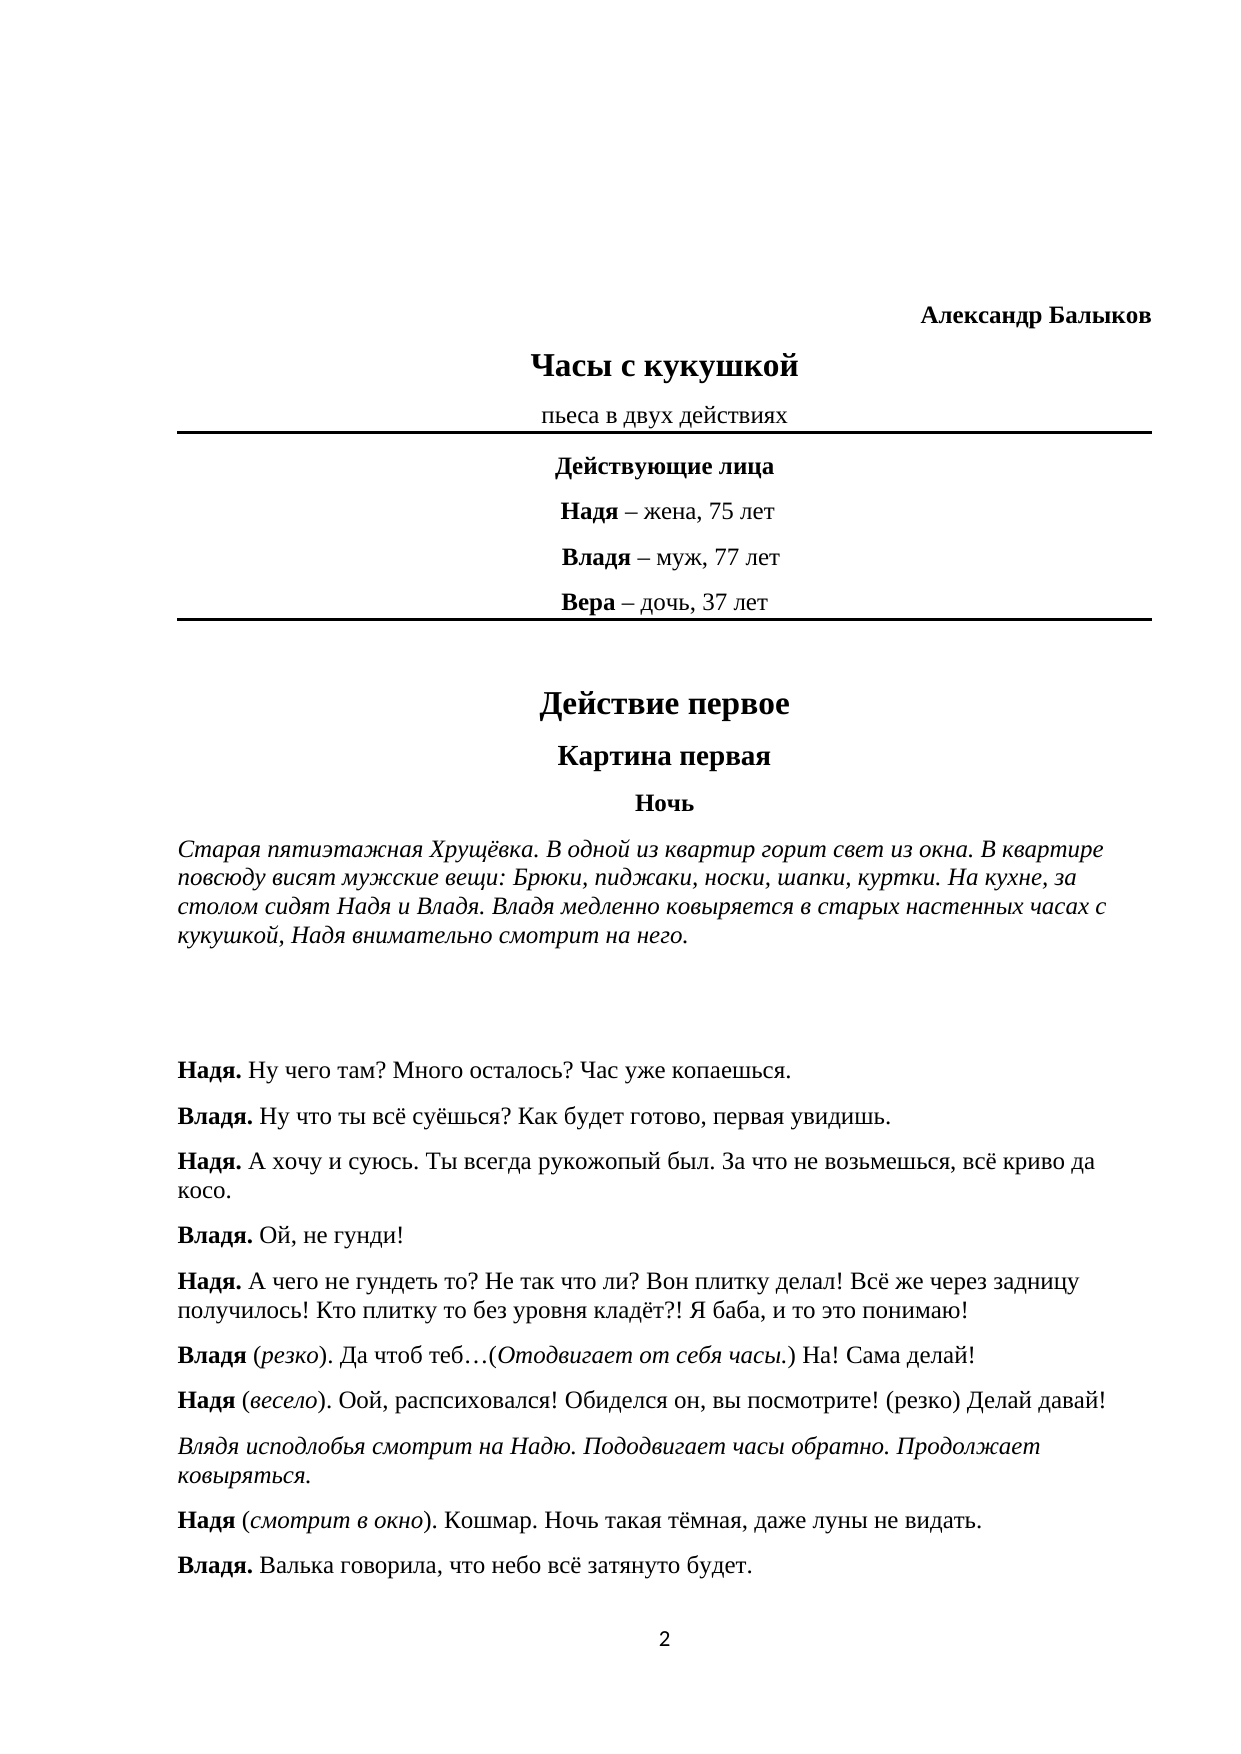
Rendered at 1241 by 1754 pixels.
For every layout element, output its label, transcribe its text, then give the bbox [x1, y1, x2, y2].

text Надя – жена, 75 лет [177, 496, 1152, 525]
text пьеса в двух действиях [177, 400, 1152, 431]
text Ночь [177, 788, 1152, 817]
text Надя. Ну чего там? Много осталось? Час уже копаешься. [177, 1056, 1152, 1084]
text Владя. Ой, не гунди! [177, 1221, 1152, 1249]
text Надя. А хочу и суюсь. Ты всегда рукожопый был. За что не возьмешься, всё криво да косо. [177, 1146, 1152, 1204]
text Владя (резко). Да чтоб теб…(Отодвигает от себя часы.) На! Сама делай! [177, 1340, 1152, 1369]
text Александр Балыков [177, 300, 1152, 328]
text Влядя исподлобья смотрит на Надю. Пододвигает часы обратно. Продолжает ковыряться. [177, 1431, 1152, 1488]
text Владя. Ну что ты всё суёшься? Как будет готово, первая увидишь. [177, 1101, 1152, 1130]
text Картина первая [177, 738, 1152, 772]
text Надя. А чего не гундеть то? Не так что ли? Вон плитку делал! Всё же через задницу получилось! Кто плитку то без уровня кладёт?! Я баба, и то это понимаю! [177, 1266, 1152, 1323]
text Старая пятиэтажная Хрущёвка. В одной из квартир горит свет из окна. В квартире повсюду висят мужские вещи: Брюки, пиджаки, носки, шапки, куртки. На кухне, за столом сидят Надя и Владя. Владя медленно ковыряется в старых настенных часах с кукушкой, Надя внимательно смотрит на него. [177, 834, 1152, 949]
text Часы с кукушкой [177, 345, 1152, 383]
text Надя (весело). Оой, распсиховался! Обиделся он, вы посмотрите! (резко) Делай давай! [177, 1386, 1152, 1414]
text Вера – дочь, 37 лет [177, 587, 1152, 618]
text Действующие лица [177, 451, 1152, 479]
text Действие первое [177, 683, 1152, 721]
text Владя. Валька говорила, что небо всё затянуто будет. [177, 1551, 1152, 1579]
text Владя – муж, 77 лет [177, 542, 1152, 570]
text Надя (смотрит в окно). Кошмар. Ночь такая тёмная, даже луны не видать. [177, 1505, 1152, 1534]
